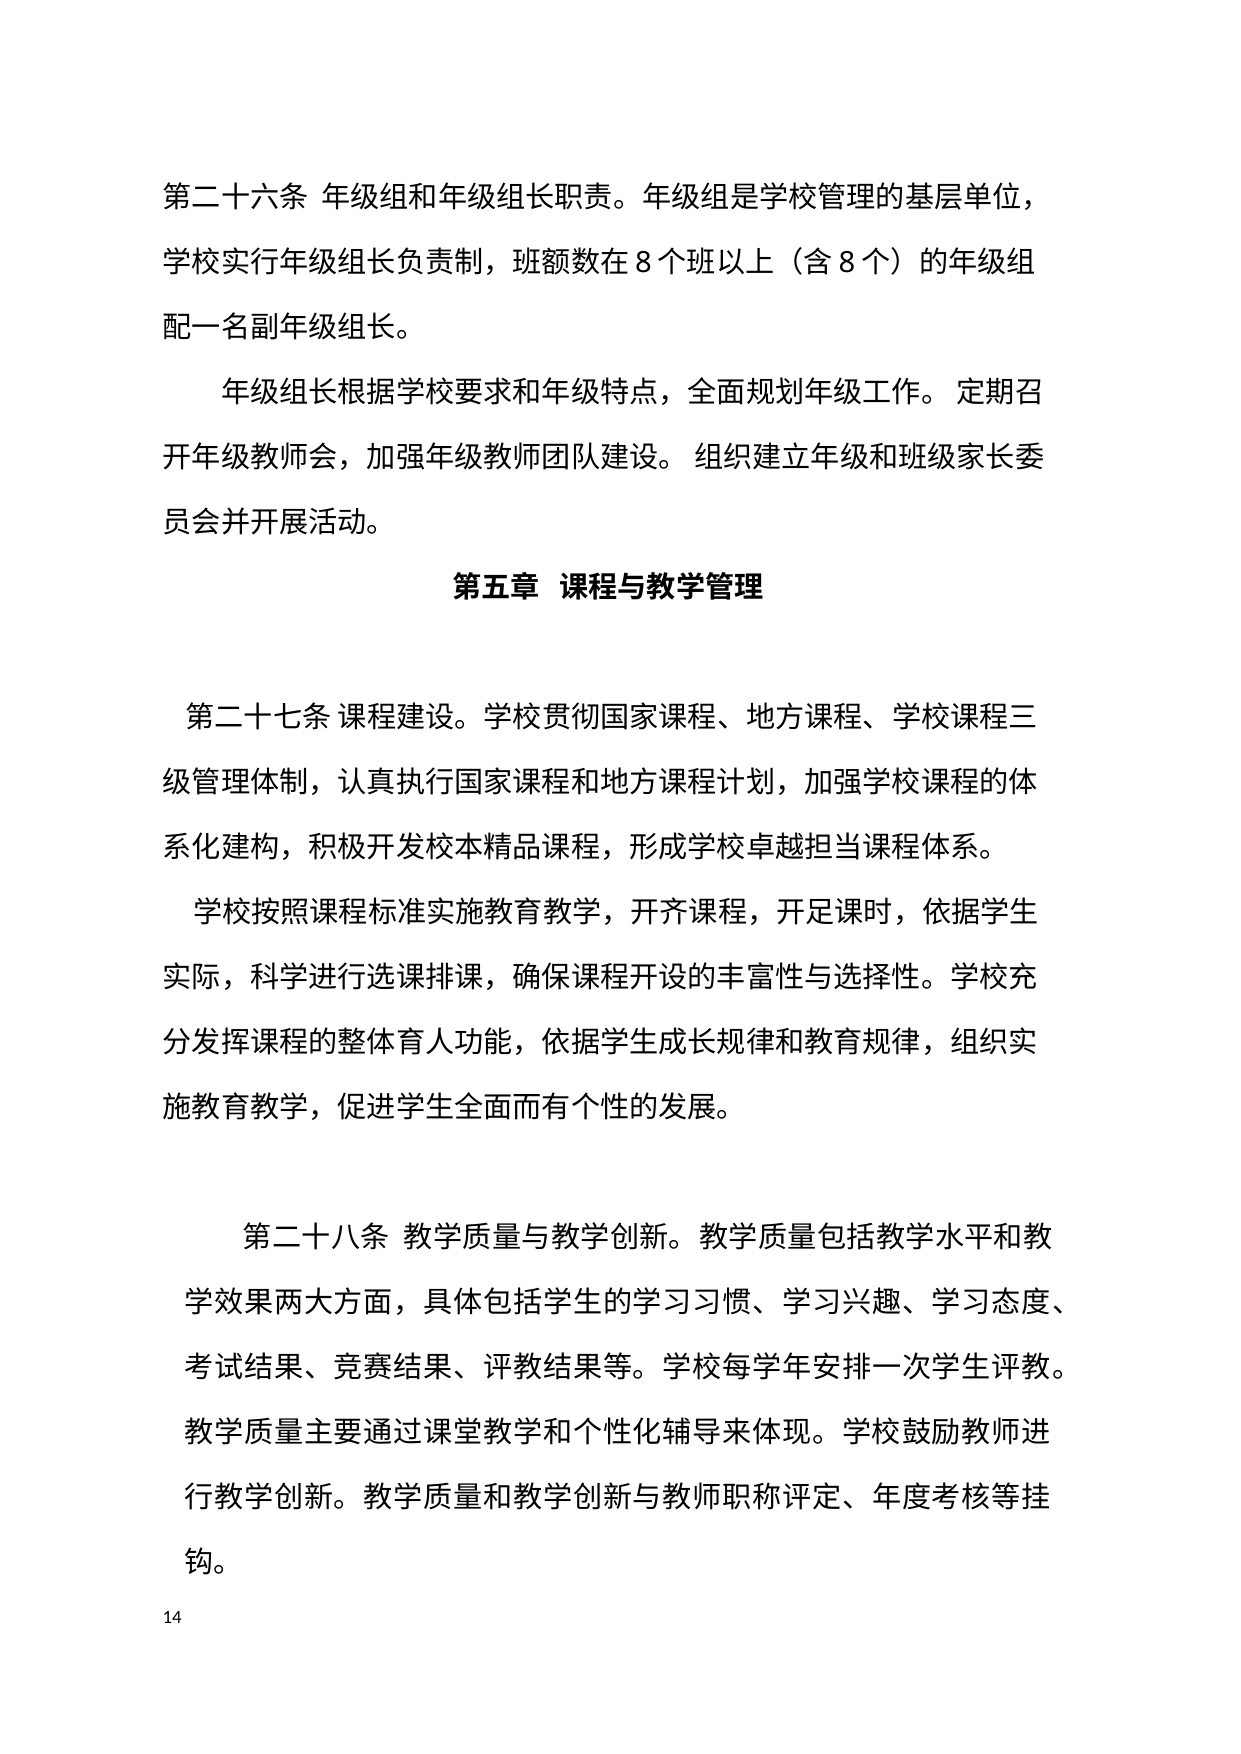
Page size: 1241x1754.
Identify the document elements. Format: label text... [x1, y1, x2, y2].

text 第二十八条 教学质量与教学创新。教学质量包括教学水平和教学效果两大方面，具体包括学生的学习习惯、学习兴趣、学习态度、考试结果、竞赛结果、评教结果等。学校每学年安排一次学生评教。教学质量主要通过课堂教学和个性化辅导来体现。学校鼓励教师进行教学创新。教学质量和教学创新与教师职称评定、年度考核等挂钩。 [184, 1202, 1053, 1592]
text 第二十六条 年级组和年级组长职责。年级组是学校管理的基层单位，学校实行年级组长负责制，班额数在8个班以上（含8个）的年级组配一名副年级组长。 [162, 162, 1053, 357]
text 第二十七条 课程建设。学校贯彻国家课程、地方课程、学校课程三级管理体制，认真执行国家课程和地方课程计划，加强学校课程的体系化建构，积极开发校本精品课程，形成学校卓越担当课程体系。 [162, 682, 1053, 877]
text 学校按照课程标准实施教育教学，开齐课程，开足课时，依据学生实际，科学进行选课排课，确保课程开设的丰富性与选择性。学校充分发挥课程的整体育人功能，依据学生成长规律和教育规律，组织实施教育教学，促进学生全面而有个性的发展。 [162, 877, 1053, 1137]
text 年级组长根据学校要求和年级特点，全面规划年级工作。 定期召开年级教师会，加强年级教师团队建设。 组织建立年级和班级家长委员会并开展活动。 [162, 357, 1053, 552]
text 第五章 课程与教学管理 [162, 552, 1053, 617]
